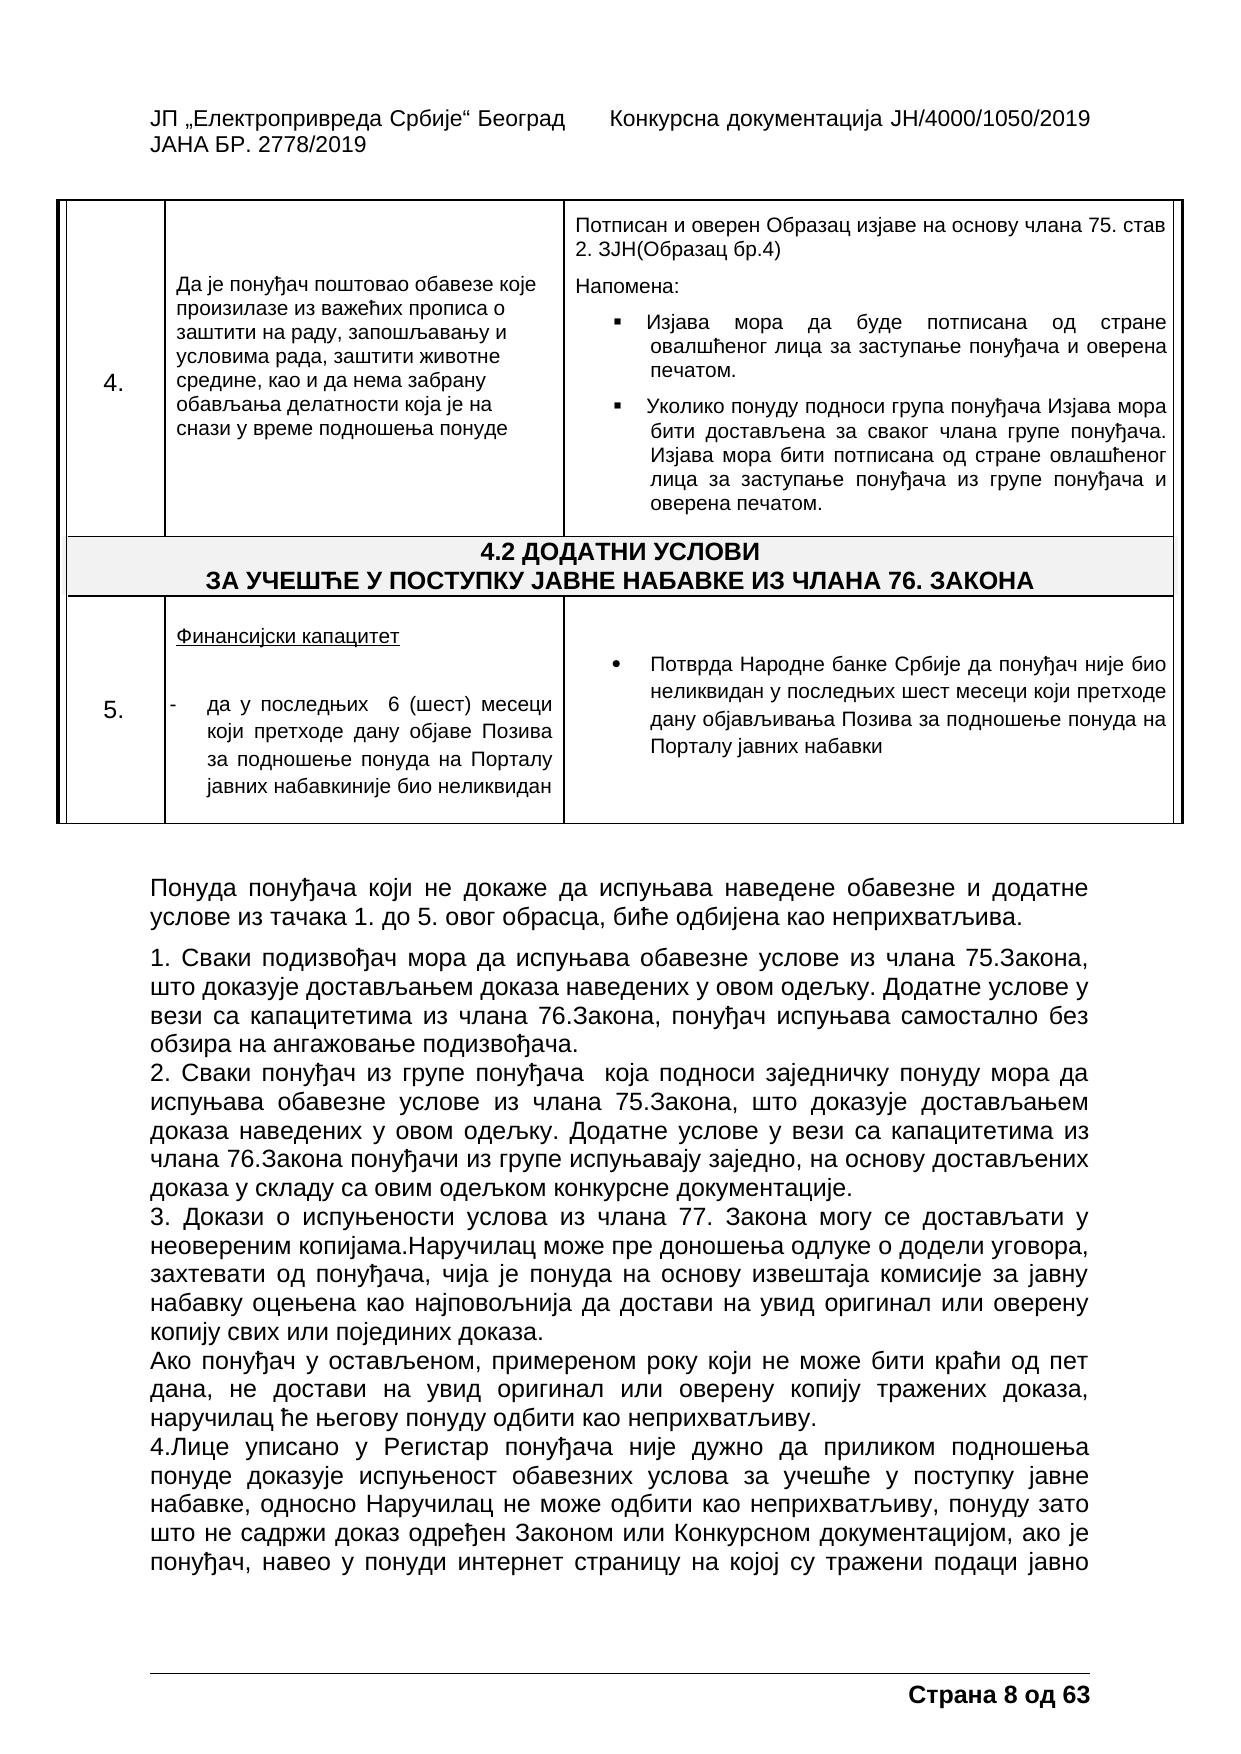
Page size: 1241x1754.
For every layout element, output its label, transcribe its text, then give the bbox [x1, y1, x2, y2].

text Ако понуђач у остављеном, примереном року који не може бити краћи од пет дана, не достави на увид оригинал или оверену копију тражених доказа, наручилац ће његову понуду одбити као неприхватљиву. [150, 1346, 1090, 1432]
table_cell 5. [67, 596, 164, 823]
table_cell Финансијски капацитет да у последњих 6 (шест) месеци који претходе дану објаве Позива за подношење понуда на Порталу јавних набавкиније био неликвидан [166, 597, 563, 823]
table_cell Потврда Народне банке Србије да понуђач није био неликвидан у последњих шест месеци који претходе дану објављивања Позива за подношење понуда на Порталу јавних набавки [565, 597, 1173, 823]
text 3. Докази о испуњености услова из члана 77. Закона могу се достављати у неовереним копијама.Наручилац може пре доношења одлуке о додели уговора, захтевати од понуђача, чија је понуда на основу извештаја комисије за јавну набавку оцењена као најповољнија да достави на увид оригинал или оверену копију свих или појединих доказа. [150, 1202, 1090, 1346]
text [150, 1432, 1090, 1576]
text 1. Сваки подизвођач мора да испуњава обавезне услове из члана 75.Закона, што доказује достављањем доказа наведених у овом одељку. Додатне услове у вези са капацитетима из члана 76.Закона, понуђач испуњава самостално без обзира на ангажовање подизвођача. [150, 943, 1090, 1058]
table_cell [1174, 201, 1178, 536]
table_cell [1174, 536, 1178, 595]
table_cell Потписан и оверен Образац изјаве на основу члана 75. став 2. ЗЈН(Образац бр.4) Напомена: Изјава мора да буде потписана од стране овалшћеног лица за заступање понуђача и оверена печатом. Уколико понуду подноси група понуђача Изјава мора бити достављена за сваког члана групе понуђача. Изјава мора бити потписана од стране овлашћеног лица за заступање понуђача из групе понуђача и оверена печатом. [565, 201, 1173, 536]
table_cell Да је понуђач поштовао обавезе које произилазе из важећих прописа о заштити на раду, запошљавању и условима рада, заштити животне средине, као и да нема забрану обављања делатности која је на снази у време подношења понуде [166, 201, 563, 536]
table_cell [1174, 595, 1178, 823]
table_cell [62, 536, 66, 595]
text Понуда понуђача који не докаже да испуњава наведене обавезне и додатне услове из тачака 1. до 5. овог обрасца, биће одбијена као неприхватљива. [150, 873, 1090, 931]
text 2. Сваки понуђач из групе понуђача која подноси заједничку понуду мора да испуњава обавезне услове из члана 75.Закона, што доказује достављањем доказа наведених у овом одељку. Додатне услове у вези са капацитетима из члана 76.Закона понуђачи из групе испуњавају заједно, на основу достављених доказа у складу са овим одељком конкурсне документације. [150, 1058, 1090, 1202]
table_cell 4. [67, 201, 164, 536]
table_cell 4.2 ДОДАТНИ УСЛОВИ ЗА УЧЕШЋЕ У ПОСТУПКУ ЈАВНЕ НАБАВКЕ ИЗ ЧЛАНА 76. ЗАКОНА [67, 537, 1173, 595]
